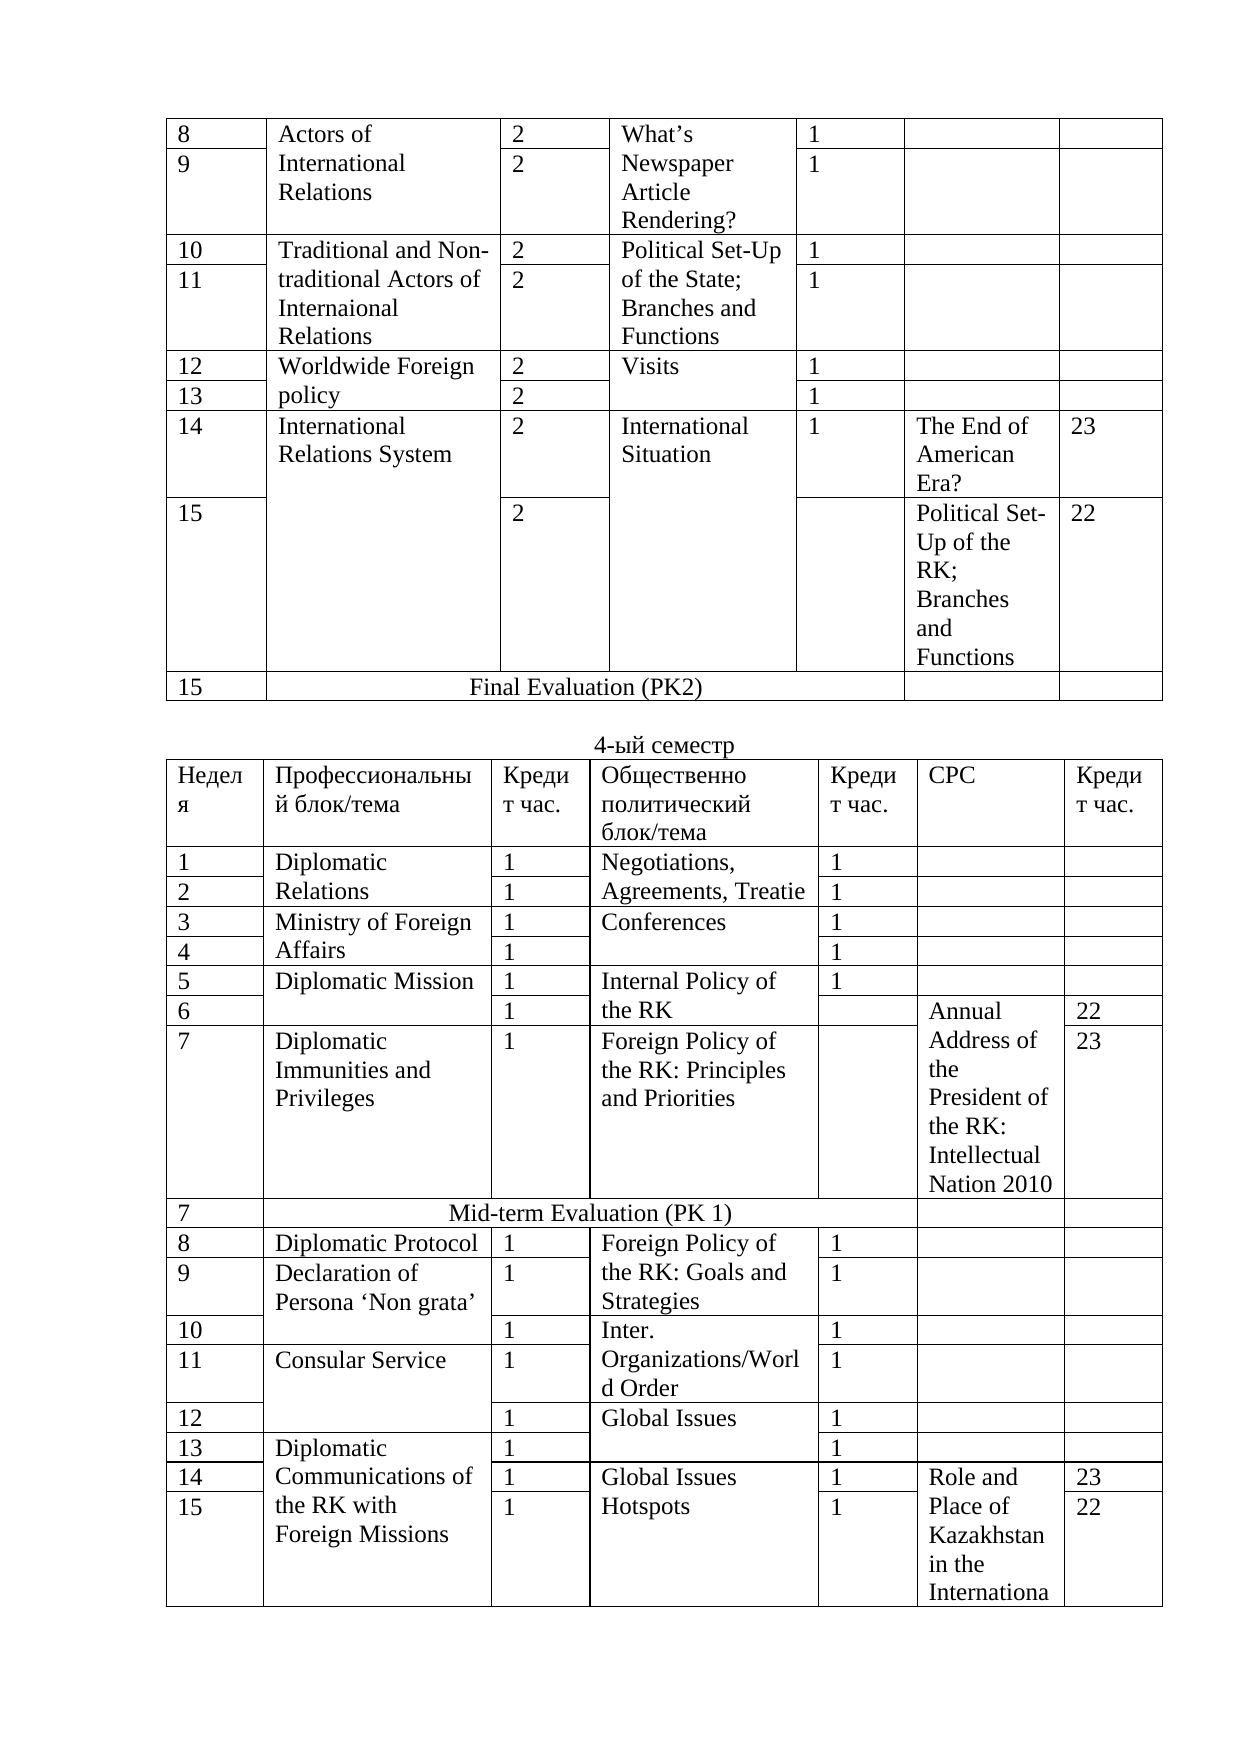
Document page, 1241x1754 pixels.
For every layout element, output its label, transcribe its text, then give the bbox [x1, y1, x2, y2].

table_cell Traditional and Non-traditional Actors of Internaional Relations [267, 235, 500, 350]
table_cell [918, 966, 1064, 995]
table_cell International Relations System [267, 411, 500, 671]
table_cell Diplomatic [264, 966, 491, 1025]
table_cell 9 [167, 1258, 263, 1314]
table_cell Diplomatic Immunities and Privileges [264, 1026, 491, 1197]
table_cell [1065, 1228, 1162, 1257]
table_cell [905, 235, 1059, 264]
table_cell [1060, 381, 1162, 410]
table_cell 15 [167, 1492, 263, 1606]
table_cell 1 [819, 877, 917, 906]
table_cell Mid-term Evaluation (PK 1) [264, 1199, 917, 1227]
table_cell Actors of International Relations [267, 119, 500, 234]
table_cell [918, 847, 1064, 876]
table_cell 15 [167, 672, 266, 700]
table_cell [819, 1026, 917, 1197]
table_cell 2 [501, 265, 609, 350]
table_header Неделя [167, 760, 263, 846]
table_cell Foreign Policy of the RK: Principles and Priorities [591, 1026, 818, 1197]
table_cell 1 [492, 996, 589, 1025]
table_cell What’s Newspaper Article Rendering? [610, 119, 796, 234]
table_cell [1065, 937, 1162, 965]
table_cell [918, 907, 1064, 936]
table_cell 2 [167, 877, 263, 906]
table_cell 1 [819, 847, 917, 876]
table_cell [918, 1345, 1064, 1402]
table_cell Global Issues [591, 1403, 818, 1461]
table_cell [1060, 672, 1162, 700]
table_cell Worldwide Foreign policy [267, 351, 500, 410]
table_cell 12 [167, 351, 266, 380]
table_cell 2 [501, 498, 609, 671]
table_cell 6 [167, 996, 263, 1025]
table_cell [905, 351, 1059, 380]
table_cell 10 [167, 235, 266, 264]
table_cell [918, 1228, 1064, 1257]
table_cell 1 [819, 1492, 917, 1606]
table_cell 10 [167, 1316, 263, 1344]
table_header Профессиональный блок/тема [264, 760, 491, 846]
table_cell Ministry of Foreign Affairs [264, 907, 491, 965]
table_header Кредит час. [1065, 760, 1162, 846]
table_cell [918, 1403, 1064, 1432]
table_cell 13 [167, 1433, 263, 1461]
table_cell [1065, 1345, 1162, 1402]
table_cell 1 [819, 1345, 917, 1402]
table_cell 1 [819, 1433, 917, 1461]
table_cell 11 [167, 265, 266, 350]
table_cell 1 [492, 966, 589, 995]
table_cell Internal Policy of the RK [591, 966, 818, 1025]
table_cell 1 [492, 1463, 589, 1491]
table_cell [819, 996, 917, 1025]
table_cell 3 [167, 907, 263, 936]
table_cell Annual Address of the President of the RK: Intellectual Nation 2010 [918, 996, 1064, 1197]
table_cell 1 [797, 149, 904, 234]
table_cell 1 [797, 265, 904, 350]
table_cell 22 [1065, 1492, 1162, 1606]
table_cell [1065, 1433, 1162, 1461]
table_cell 23 [1065, 1463, 1162, 1491]
table_cell [1065, 847, 1162, 876]
table_cell [1065, 1316, 1162, 1344]
table_cell 2 [501, 149, 609, 234]
table_cell Role and Place of in the International Arena [918, 1463, 1064, 1606]
table_cell Final Evaluation (PK2) [267, 672, 904, 700]
table_cell 1 [819, 966, 917, 995]
table_cell [905, 119, 1059, 148]
table_cell 1 [492, 1433, 589, 1461]
table_cell 1 [492, 1345, 589, 1402]
table_cell [918, 1258, 1064, 1314]
table_cell 22 [1065, 996, 1162, 1025]
table_cell [918, 1433, 1064, 1461]
table_cell Foreign Policy of the RK: Goals and Strategies [591, 1228, 818, 1314]
table_cell 1 [819, 1463, 917, 1491]
table_cell 1 [819, 907, 917, 936]
table_cell 8 [167, 119, 266, 148]
table_cell [1065, 1403, 1162, 1432]
table_cell 1 [167, 847, 263, 876]
table_cell [918, 1316, 1064, 1344]
table_cell 7 [167, 1199, 263, 1227]
table_cell 2 [501, 351, 609, 380]
table_cell [905, 381, 1059, 410]
table_cell 9 [167, 149, 266, 234]
table_cell 1 [797, 411, 904, 497]
table_cell 1 [492, 907, 589, 936]
table_cell 5 [167, 966, 263, 995]
table_cell 1 [492, 1026, 589, 1197]
table_cell [1060, 149, 1162, 234]
table_cell [1065, 966, 1162, 995]
text 4-ый семестр [177, 730, 1152, 759]
table_cell 1 [492, 877, 589, 906]
table_cell 14 [167, 411, 266, 497]
table_cell [1060, 119, 1162, 148]
table_cell Political Set-Up of the RK; Branches and Functions [905, 498, 1059, 671]
table_cell [1065, 907, 1162, 936]
table_cell 2 [501, 381, 609, 410]
table_cell [1065, 1199, 1162, 1227]
table_cell [797, 498, 904, 671]
table_cell 13 [167, 381, 266, 410]
table_cell 1 [492, 1228, 589, 1257]
table_cell [905, 672, 1059, 700]
table_cell 4 [167, 937, 263, 965]
table_cell 1 [492, 937, 589, 965]
table_cell Diplomatic Communications of the RK with Foreign Missions [264, 1433, 491, 1606]
table_cell 1 [492, 1492, 589, 1606]
table_cell Diplomatic Relations [264, 847, 491, 906]
table_cell [1065, 877, 1162, 906]
table_cell [1060, 351, 1162, 380]
table_cell [905, 265, 1059, 350]
table_cell 1 [819, 1258, 917, 1314]
table_cell 1 [797, 119, 904, 148]
table_cell International Situation [610, 411, 796, 671]
table_cell 1 [819, 1403, 917, 1432]
table_cell 1 [492, 847, 589, 876]
table_cell 1 [492, 1403, 589, 1432]
table_cell 15 [167, 498, 266, 671]
table_cell Political Set-Up of the State; Branches and Functions [610, 235, 796, 350]
table_cell Diplomatic Protocol [264, 1228, 491, 1257]
table_cell 22 [1060, 498, 1162, 671]
table_cell The End of American Era? [905, 411, 1059, 497]
table_cell 2 [501, 235, 609, 264]
table_cell 1 [819, 1228, 917, 1257]
table_cell Global Issues Hotspots [591, 1463, 818, 1606]
table_cell Inter. Organizations/World Order [591, 1316, 818, 1402]
table_cell [918, 877, 1064, 906]
table_cell 1 [819, 937, 917, 965]
table_cell Consular Service [264, 1345, 491, 1432]
table_header СРС [918, 760, 1064, 846]
table_cell 1 [797, 351, 904, 380]
table_cell 23 [1065, 1026, 1162, 1197]
table_cell 1 [819, 1316, 917, 1344]
table_cell 1 [492, 1316, 589, 1344]
table_cell 1 [797, 381, 904, 410]
table_cell Conferences [591, 907, 818, 965]
table_cell Declaration of Persona ‘Non grata’ [264, 1258, 491, 1344]
table_cell 14 [167, 1463, 263, 1491]
table_cell Visits [610, 351, 796, 410]
table_cell 1 [492, 1258, 589, 1314]
table_cell Negotiations, Agreements, Treatie [591, 847, 818, 906]
table_cell 2 [501, 119, 609, 148]
table_cell 7 [167, 1026, 263, 1197]
table_cell [1060, 235, 1162, 264]
table_cell [1065, 1258, 1162, 1314]
table_cell 23 [1060, 411, 1162, 497]
table_cell 1 [797, 235, 904, 264]
table_header Кредит час. [492, 760, 589, 846]
table_cell [918, 1199, 1064, 1227]
table_cell 12 [167, 1403, 263, 1432]
table_cell [918, 937, 1064, 965]
table_cell 2 [501, 411, 609, 497]
table_header Кредит час. [819, 760, 917, 846]
table_cell [905, 149, 1059, 234]
table_cell 8 [167, 1228, 263, 1257]
table_cell [1060, 265, 1162, 350]
table_cell 11 [167, 1345, 263, 1402]
table_header Общественно политический блок/тема [591, 760, 818, 846]
